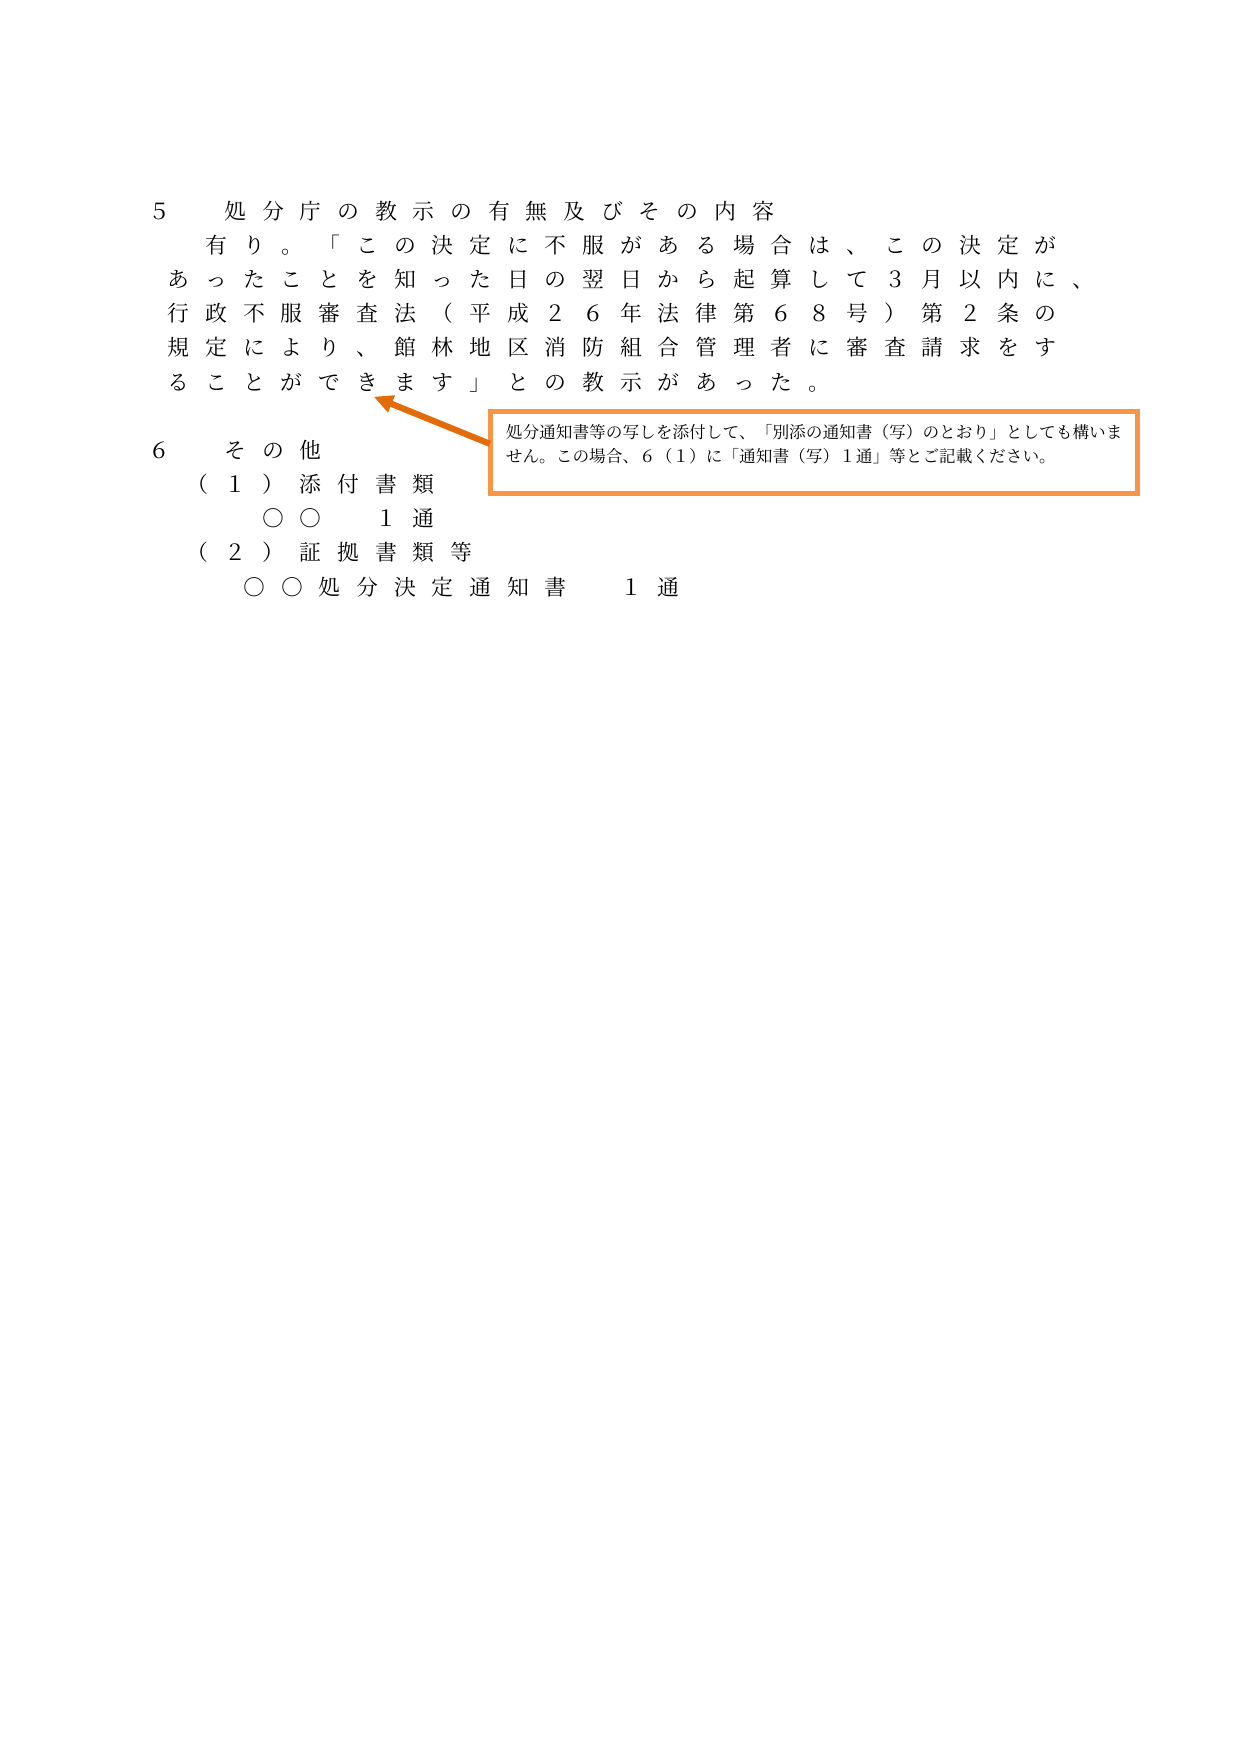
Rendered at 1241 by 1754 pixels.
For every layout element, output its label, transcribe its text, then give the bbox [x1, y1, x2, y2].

text ○○ １通 [149, 500, 1091, 534]
text ５ 処分庁の教示の有無及びその内容 [149, 192, 1091, 227]
text （２）証拠書類等 [149, 534, 1091, 568]
text （１）添付書類 [149, 466, 1091, 500]
text ○○処分決定通知書 １通 [149, 568, 1091, 602]
text ６ その他 [149, 432, 488, 466]
text 有り。「この決定に不服がある場合は、この決定があったことを知った日の翌日から起算して３月以内に、行政不服審査法（平成２６年法律第６８号）第２条の規定により、館林地区消防組合管理者に審査請求をすることができます」との教示があった。 [168, 227, 1091, 397]
